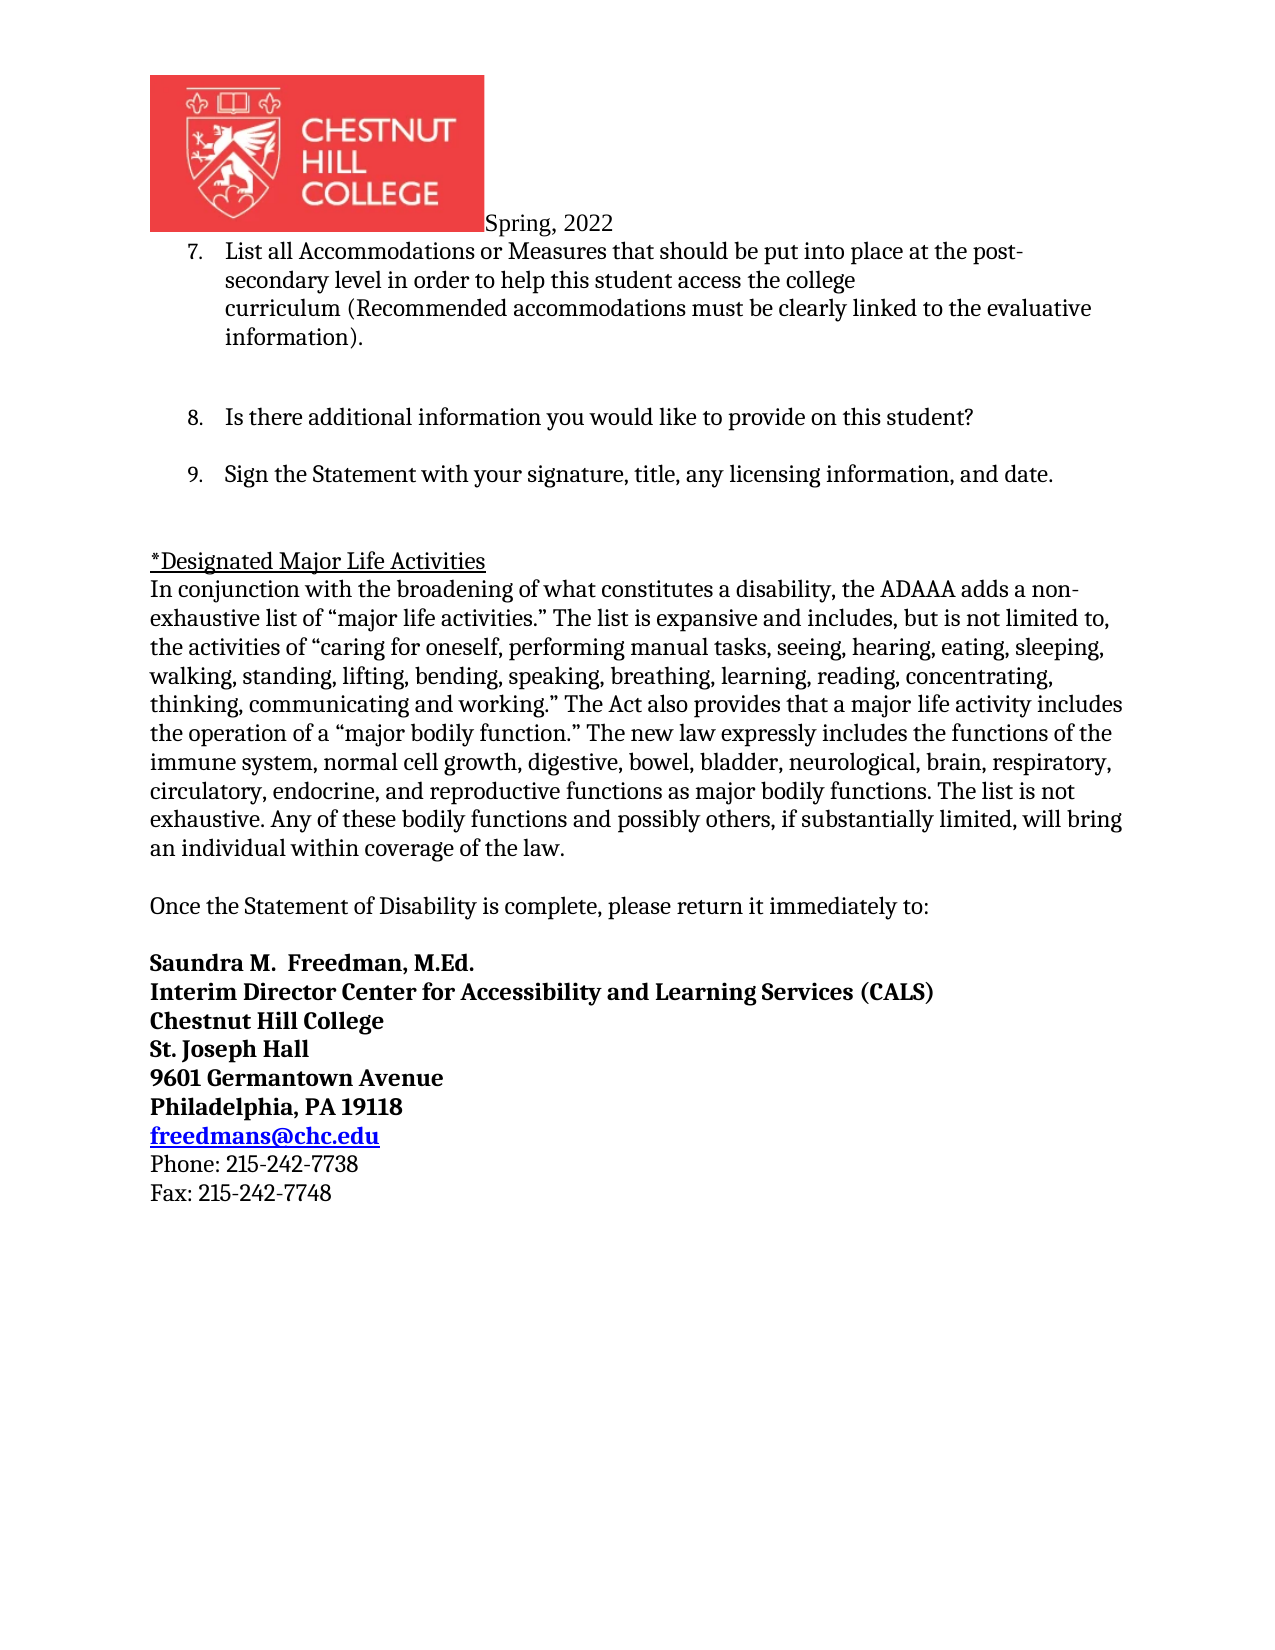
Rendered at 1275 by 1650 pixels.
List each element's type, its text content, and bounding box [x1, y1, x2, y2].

list Is there additional information you would like to provide on this student? [187, 403, 1125, 432]
text Interim Director Center for Accessibility and Learning Services (CALS) [150, 978, 1125, 1007]
text Phone: 215-242-7738 [150, 1150, 1125, 1179]
text Once the Statement of Disability is complete, please return it immediately to: [150, 892, 1125, 920]
text Chestnut Hill College [150, 1007, 1125, 1035]
text freedmans@chc.edu [150, 1122, 1125, 1150]
text In conjunction with the broadening of what constitutes a disability, the ADAAA adds a non-exhaustive list of “major life activities.” The list is expansive and includes, but is not limited to, the activities of “caring for oneself, performing manual tasks, seeing, hearing, eating, sleeping, walking, standing, lifting, bending, speaking, breathing, learning, reading, concentrating, thinking, communicating and working.” The Act also provides that a major life activity includes the operation of a “major bodily function.” The new law expressly includes the functions of the immune system, normal cell growth, digestive, bowel, bladder, neurological, brain, respiratory, circulatory, endocrine, and reproductive functions as major bodily functions. The list is not exhaustive. Any of these bodily functions and possibly others, if substantially limited, will bring an individual within coverage of the law. [150, 575, 1125, 863]
text Philadelphia, PA 19118 [150, 1093, 1125, 1122]
text Saundra M. Freedman, M.Ed. [150, 949, 1125, 978]
text *Designated Major Life Activities [150, 547, 1125, 575]
text 9601 Germantown Avenue [150, 1064, 1125, 1093]
list List all Accommodations or Measures that should be put into place at the post-secondary level in order to help this student access the college curriculum (Recommended accommodations must be clearly linked to the evaluative information). [187, 237, 1125, 352]
list Sign the Statement with your signature, title, any licensing information, and date. [187, 460, 1125, 489]
text Fax: 215-242-7748 [150, 1179, 1125, 1208]
text St. Joseph Hall [150, 1035, 1125, 1064]
picture [150, 75, 485, 232]
